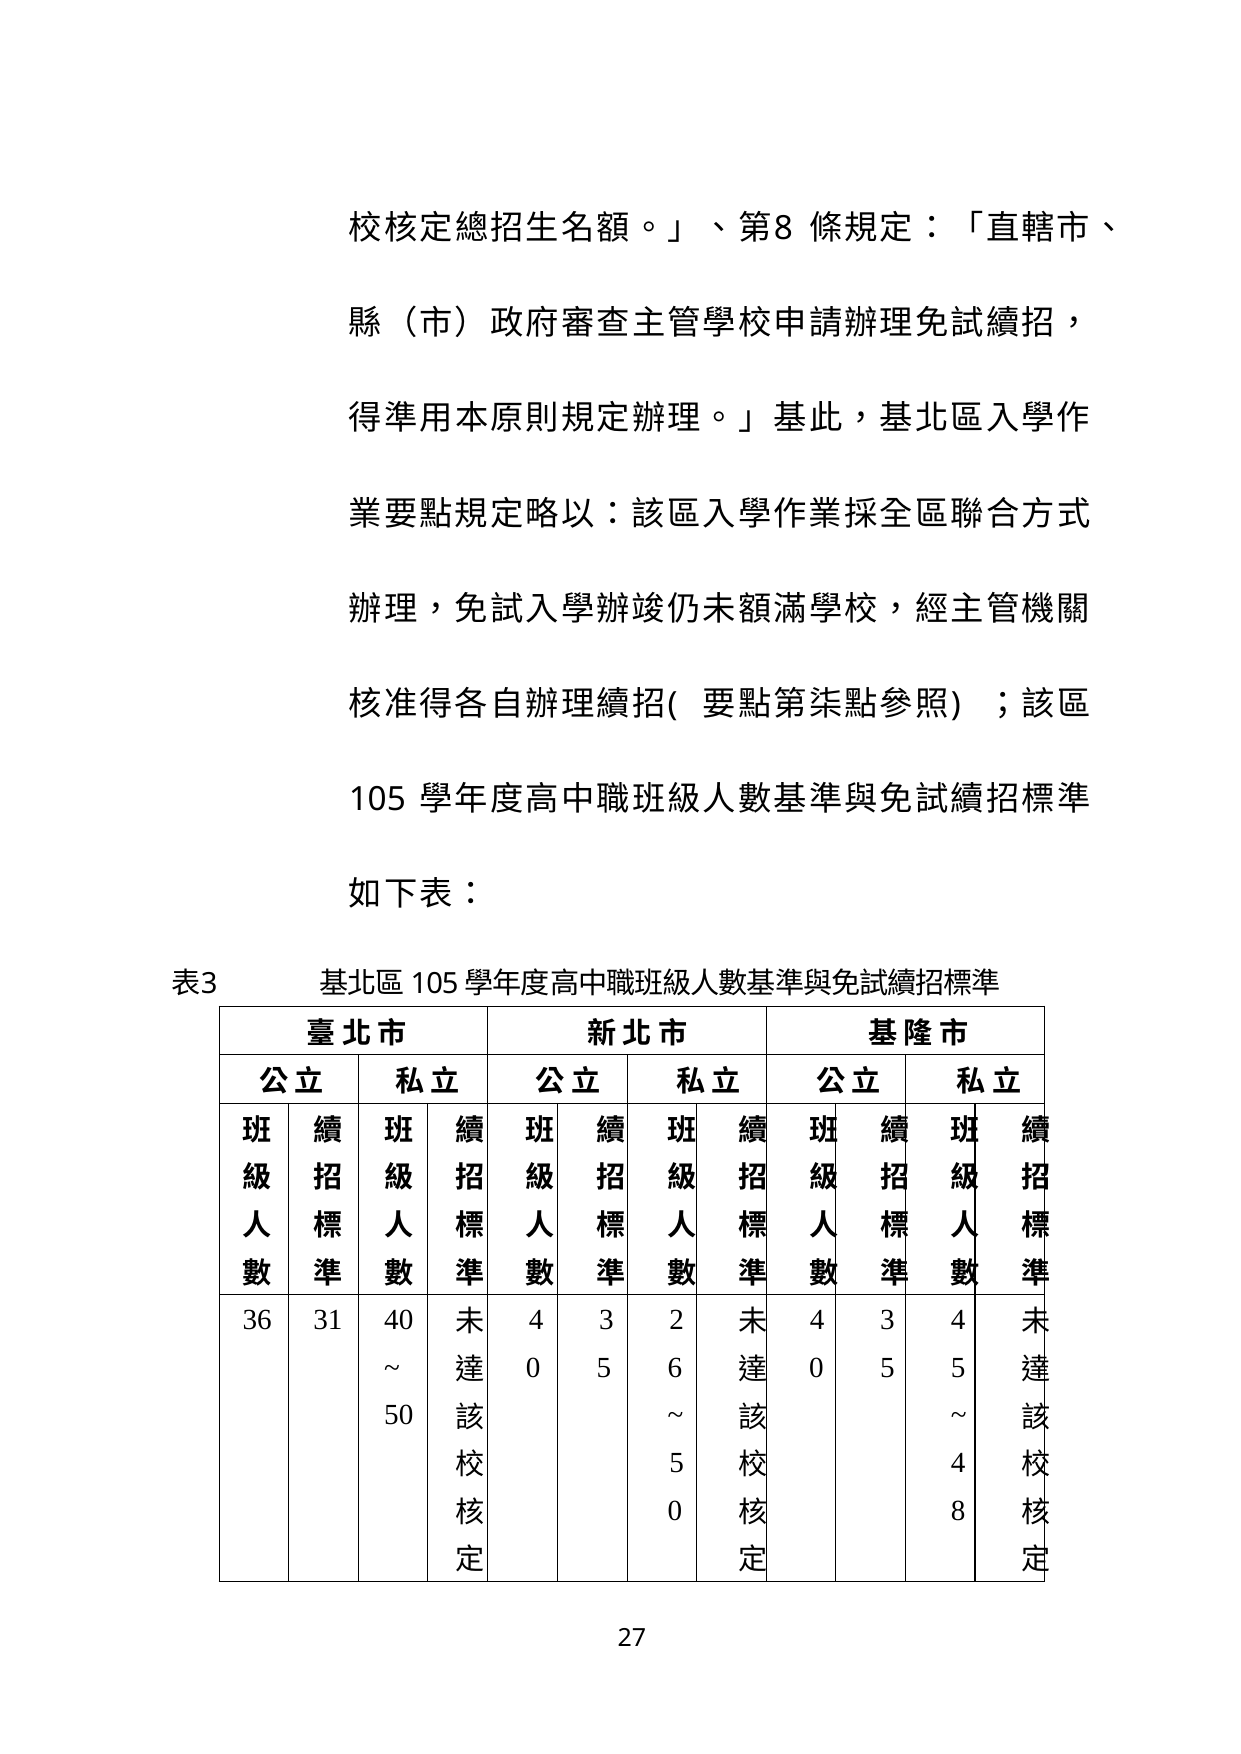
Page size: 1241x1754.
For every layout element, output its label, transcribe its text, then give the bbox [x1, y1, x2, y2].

table_cell 未達該校核定總招生名額 [428, 1295, 487, 1581]
table_cell 私立 [359, 1055, 487, 1103]
table_cell 私立 [906, 1055, 1044, 1103]
table_cell 未達該校核定總招生名額 [697, 1295, 766, 1581]
table_cell 班級人數 [488, 1104, 557, 1294]
table_cell 續招標準 [697, 1104, 766, 1294]
table_cell 私立 [628, 1055, 766, 1103]
table_cell 45 ~ 48 [906, 1295, 974, 1581]
table_cell 續招標準 [558, 1104, 627, 1294]
table_cell 35 [836, 1295, 905, 1581]
table_cell 班級人數 [628, 1104, 696, 1294]
table_header 新北市 [488, 1007, 766, 1054]
table_cell 續招標準 [836, 1104, 905, 1294]
table_cell 40 [488, 1295, 557, 1581]
table_cell 31 [289, 1295, 358, 1581]
table_cell 續招標準 [428, 1104, 487, 1294]
text 基北區105學年度高中職班級人數基準與免試續招標準 [171, 964, 1092, 1001]
table_cell 班級人數 [906, 1104, 974, 1294]
table_cell 36 [220, 1295, 288, 1581]
table_cell 班級人數 [767, 1104, 835, 1294]
table_cell 公立 [220, 1055, 358, 1103]
table_cell 班級人數 [359, 1104, 427, 1294]
table_cell 續招標準 [976, 1104, 1044, 1294]
table_cell 續招標準 [289, 1104, 358, 1294]
table_cell 35 [558, 1295, 627, 1581]
table_cell 40 [767, 1295, 835, 1581]
table_cell 公立 [488, 1055, 627, 1103]
table_header 臺北市 [220, 1007, 487, 1054]
table_cell 26 ~ 50 [628, 1295, 696, 1581]
table_cell 40 ~ 50 [359, 1295, 427, 1581]
table_cell 班級人數 [220, 1104, 288, 1294]
table_header 基隆市 [767, 1007, 1044, 1054]
table_cell 公立 [767, 1055, 905, 1103]
table_cell 未達該校核定總招生名額 [976, 1295, 1044, 1581]
